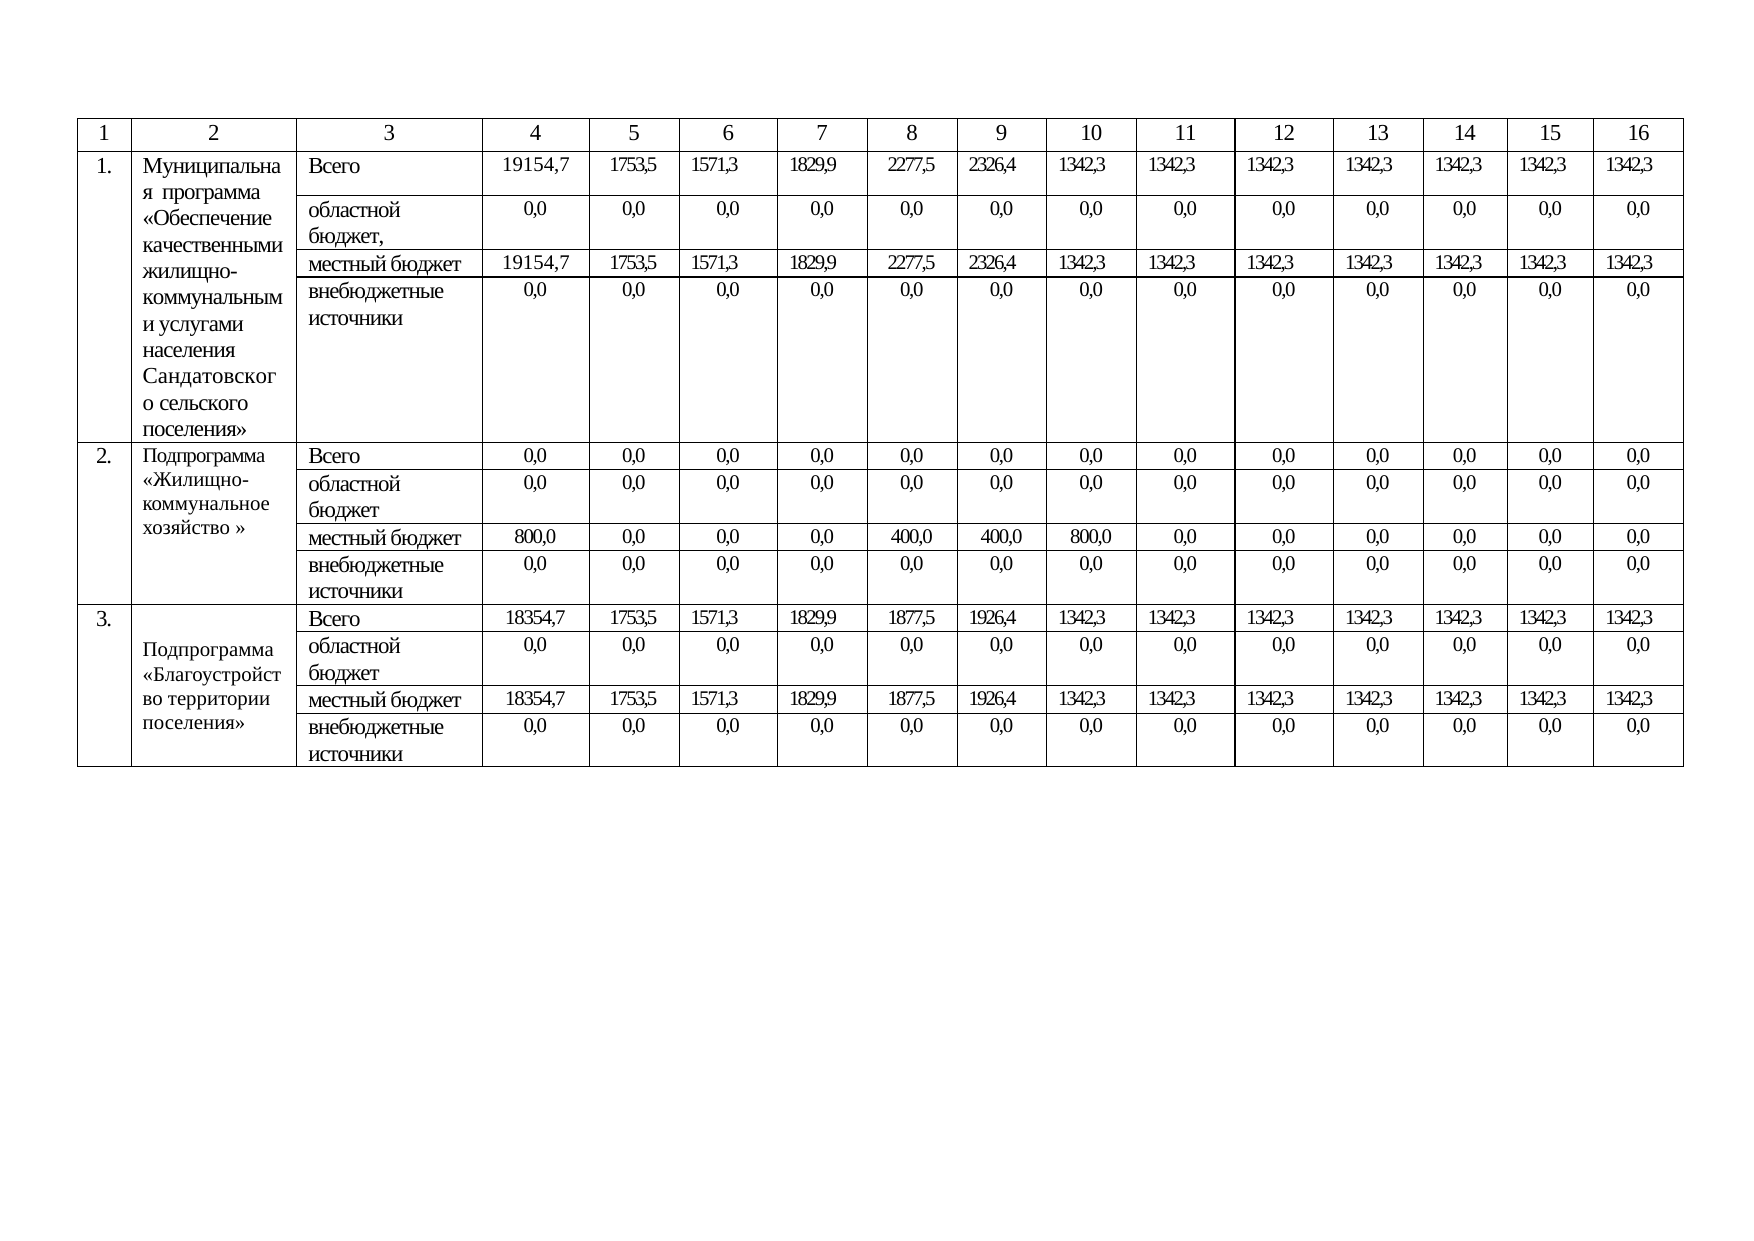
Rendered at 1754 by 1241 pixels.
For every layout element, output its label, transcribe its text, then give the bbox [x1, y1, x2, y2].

table_cell 1877,5 [868, 605, 957, 631]
table_cell 1342,3 [1137, 686, 1234, 712]
table_cell 0,0 [1424, 632, 1507, 685]
table_cell 0,0 [680, 470, 777, 523]
table_cell 0,0 [1334, 196, 1423, 249]
table_cell 1342,3 [1594, 686, 1683, 712]
table_cell 1829,9 [778, 605, 867, 631]
table_cell Всего [297, 443, 482, 469]
table_cell 0,0 [868, 632, 957, 685]
table_cell 18354,7 [483, 686, 589, 712]
table_cell 0,0 [778, 524, 867, 550]
table_cell 1342,3 [1137, 250, 1234, 276]
table_cell 0,0 [680, 524, 777, 550]
table_cell 0,0 [590, 196, 679, 249]
table_cell 0,0 [958, 278, 1046, 442]
table_cell 1342,3 [1334, 152, 1423, 195]
table_cell 1342,3 [1334, 250, 1423, 276]
table_cell 0,0 [1236, 714, 1333, 766]
table_cell внебюджетные источники [297, 714, 482, 766]
table_cell 0,0 [1594, 524, 1683, 550]
table_cell 0,0 [483, 714, 589, 766]
table_cell 1 [78, 119, 131, 151]
table_cell 0,0 [1594, 714, 1683, 766]
table_cell 3 [297, 119, 482, 151]
table_cell 0,0 [1137, 470, 1234, 523]
table_cell 1342,3 [1236, 250, 1333, 276]
table_cell 0,0 [778, 443, 867, 469]
table_cell 0,0 [958, 443, 1046, 469]
table_cell областной бюджет [297, 632, 482, 685]
table_cell 0,0 [868, 551, 957, 604]
table_cell 0,0 [483, 632, 589, 685]
table_cell 0,0 [958, 551, 1046, 604]
table_cell 0,0 [590, 470, 679, 523]
table_cell 0,0 [1137, 524, 1234, 550]
table_cell 7 [778, 119, 867, 151]
table_cell 1753,5 [590, 250, 679, 276]
table_cell 0,0 [590, 443, 679, 469]
table_cell 0,0 [778, 714, 867, 766]
table_cell 2277,5 [868, 250, 957, 276]
table_cell 1926,4 [958, 686, 1046, 712]
table_cell 0,0 [680, 443, 777, 469]
table_cell 0,0 [1236, 632, 1333, 685]
table_cell [78, 523, 131, 604]
table_cell 1753,5 [590, 605, 679, 631]
table_cell 0,0 [680, 714, 777, 766]
table_cell 0,0 [1047, 551, 1136, 604]
table_cell 0,0 [1424, 278, 1507, 442]
table_cell местный бюджет [297, 524, 482, 550]
table_cell 1829,9 [778, 152, 867, 195]
table_cell 5 [590, 119, 679, 151]
table_cell 1571,3 [680, 686, 777, 712]
table_cell 8 [868, 119, 957, 151]
table_cell 1342,3 [1047, 686, 1136, 712]
table_cell 0,0 [680, 196, 777, 249]
table_cell 0,0 [1236, 443, 1333, 469]
table_cell 0,0 [1334, 632, 1423, 685]
table_cell 0,0 [680, 551, 777, 604]
table_cell 0,0 [1508, 714, 1593, 766]
table_cell 6 [680, 119, 777, 151]
table_cell 2326,4 [958, 250, 1046, 276]
table_cell 1342,3 [1236, 605, 1333, 631]
table_cell 3. [78, 605, 131, 766]
table_cell 0,0 [1508, 443, 1593, 469]
table_cell 0,0 [1594, 278, 1683, 442]
table_cell 0,0 [1047, 470, 1136, 523]
table_cell 0,0 [1424, 443, 1507, 469]
table_cell местный бюджет [297, 686, 482, 712]
table_cell 0,0 [483, 278, 589, 442]
table_cell 0,0 [1594, 632, 1683, 685]
table_cell 10 [1047, 119, 1136, 151]
table_cell 0,0 [1424, 470, 1507, 523]
table_cell 0,0 [1236, 278, 1333, 442]
table_cell 400,0 [958, 524, 1046, 550]
table_cell 0,0 [1047, 196, 1136, 249]
table_cell 0,0 [1594, 196, 1683, 249]
table_cell 0,0 [1137, 443, 1234, 469]
table_cell 1342,3 [1508, 250, 1593, 276]
table_cell 0,0 [1137, 632, 1234, 685]
table_cell 0,0 [1236, 196, 1333, 249]
table_cell 1342,3 [1137, 605, 1234, 631]
table_cell 4 [483, 119, 589, 151]
table_cell 1342,3 [1236, 152, 1333, 195]
table_cell 1342,3 [1508, 686, 1593, 712]
table_cell местный бюджет [297, 250, 482, 276]
table_cell 0,0 [590, 278, 679, 442]
table_cell 0,0 [1424, 196, 1507, 249]
table_cell 1. [78, 152, 131, 442]
table_cell 18354,7 [483, 605, 589, 631]
table_cell внебюджетные источники [297, 278, 482, 442]
table_cell 0,0 [1508, 470, 1593, 523]
table_cell 0,0 [1137, 196, 1234, 249]
table_cell 0,0 [680, 632, 777, 685]
table_cell 1342,3 [1236, 686, 1333, 712]
table_cell 19154,7 [483, 250, 589, 276]
table_cell 2326,4 [958, 152, 1046, 195]
table_cell 1342,3 [1047, 250, 1136, 276]
table_cell 1571,3 [680, 250, 777, 276]
table_cell 0,0 [1047, 443, 1136, 469]
table_cell 0,0 [1047, 714, 1136, 766]
table_cell 11 [1137, 119, 1234, 151]
table_cell 0,0 [1508, 632, 1593, 685]
table_cell 0,0 [1424, 524, 1507, 550]
table_cell 0,0 [778, 470, 867, 523]
table_cell внебюджетные источники [297, 551, 482, 604]
table_cell 0,0 [1047, 278, 1136, 442]
table_cell 1342,3 [1424, 605, 1507, 631]
table_cell 0,0 [1508, 196, 1593, 249]
table_cell 0,0 [590, 714, 679, 766]
table_cell 15 [1508, 119, 1593, 151]
table_cell 0,0 [483, 551, 589, 604]
table_cell 0,0 [958, 470, 1046, 523]
table_cell Всего [297, 152, 482, 195]
table_cell Подпрограмма «Благоустройство территории поселения» [132, 605, 296, 766]
table_cell 1877,5 [868, 686, 957, 712]
table_cell 2 [132, 119, 296, 151]
table_cell 0,0 [1334, 278, 1423, 442]
table_cell 9 [958, 119, 1046, 151]
table_cell 0,0 [868, 443, 957, 469]
table_cell 0,0 [1137, 551, 1234, 604]
table_cell 1342,3 [1594, 605, 1683, 631]
table_cell 800,0 [483, 524, 589, 550]
table_cell 1342,3 [1424, 686, 1507, 712]
table_cell 0,0 [1424, 714, 1507, 766]
table_cell 0,0 [1137, 278, 1234, 442]
table_cell 0,0 [483, 470, 589, 523]
table_cell 1342,3 [1047, 605, 1136, 631]
table_cell 1342,3 [1334, 686, 1423, 712]
table_cell 0,0 [483, 443, 589, 469]
table_cell 0,0 [1137, 714, 1234, 766]
table_cell 1753,5 [590, 686, 679, 712]
table_cell 1829,9 [778, 250, 867, 276]
table_cell 0,0 [778, 632, 867, 685]
table_cell 1342,3 [1424, 250, 1507, 276]
table_cell 0,0 [1236, 551, 1333, 604]
table_cell 0,0 [1594, 551, 1683, 604]
table_cell 0,0 [868, 714, 957, 766]
table_cell 1342,3 [1594, 152, 1683, 195]
table_cell 0,0 [868, 278, 957, 442]
table_cell 0,0 [778, 551, 867, 604]
table_cell 1571,3 [680, 152, 777, 195]
table_cell Всего [297, 605, 482, 631]
table_cell 0,0 [590, 551, 679, 604]
table_cell 19154,7 [483, 152, 589, 195]
table_cell 0,0 [483, 196, 589, 249]
table_cell 0,0 [1508, 524, 1593, 550]
table_cell 0,0 [1594, 470, 1683, 523]
table_cell 0,0 [1236, 524, 1333, 550]
table_cell 1342,3 [1424, 152, 1507, 195]
table_cell 0,0 [1508, 278, 1593, 442]
table_cell 1342,3 [1137, 152, 1234, 195]
table_cell 0,0 [958, 632, 1046, 685]
table_cell 0,0 [1236, 470, 1333, 523]
table_cell Подпрограмма «Жилищно-коммунальное хозяйство » [132, 443, 296, 604]
table_cell 400,0 [868, 524, 957, 550]
table_cell 0,0 [1334, 470, 1423, 523]
table_cell 12 [1236, 119, 1333, 151]
table_cell 13 [1334, 119, 1423, 151]
table_cell 2277,5 [868, 152, 957, 195]
table_cell 0,0 [1424, 551, 1507, 604]
table_cell 1342,3 [1508, 152, 1593, 195]
table_cell 0,0 [778, 196, 867, 249]
table_cell 0,0 [1508, 551, 1593, 604]
table_cell 14 [1424, 119, 1507, 151]
table_cell 0,0 [868, 470, 957, 523]
table_cell 0,0 [1047, 632, 1136, 685]
table_cell 1342,3 [1508, 605, 1593, 631]
table_cell 0,0 [1594, 443, 1683, 469]
table_cell 1342,3 [1047, 152, 1136, 195]
table_cell 2. [78, 443, 131, 523]
table_cell 0,0 [1334, 551, 1423, 604]
table_cell 0,0 [680, 278, 777, 442]
table_cell 0,0 [1334, 443, 1423, 469]
table_cell 1571,3 [680, 605, 777, 631]
table_cell 0,0 [868, 196, 957, 249]
table_cell 1342,3 [1594, 250, 1683, 276]
table_cell Муниципальная программа «Обеспечение качественными жилищно-коммунальными услугами населения Сандатовского сельского поселения» [132, 152, 296, 442]
table_cell 0,0 [958, 714, 1046, 766]
table_cell 16 [1594, 119, 1683, 151]
table_cell 800,0 [1047, 524, 1136, 550]
table_cell 0,0 [1334, 714, 1423, 766]
table_cell 0,0 [590, 632, 679, 685]
table_cell 0,0 [1334, 524, 1423, 550]
table_cell 1926,4 [958, 605, 1046, 631]
table_cell 0,0 [958, 196, 1046, 249]
table_cell областной бюджет [297, 470, 482, 523]
table_cell 1342,3 [1334, 605, 1423, 631]
table_cell 1753,5 [590, 152, 679, 195]
table_cell областной бюджет, [297, 196, 482, 249]
table_cell 0,0 [778, 278, 867, 442]
table_cell 0,0 [590, 524, 679, 550]
table_cell 1829,9 [778, 686, 867, 712]
